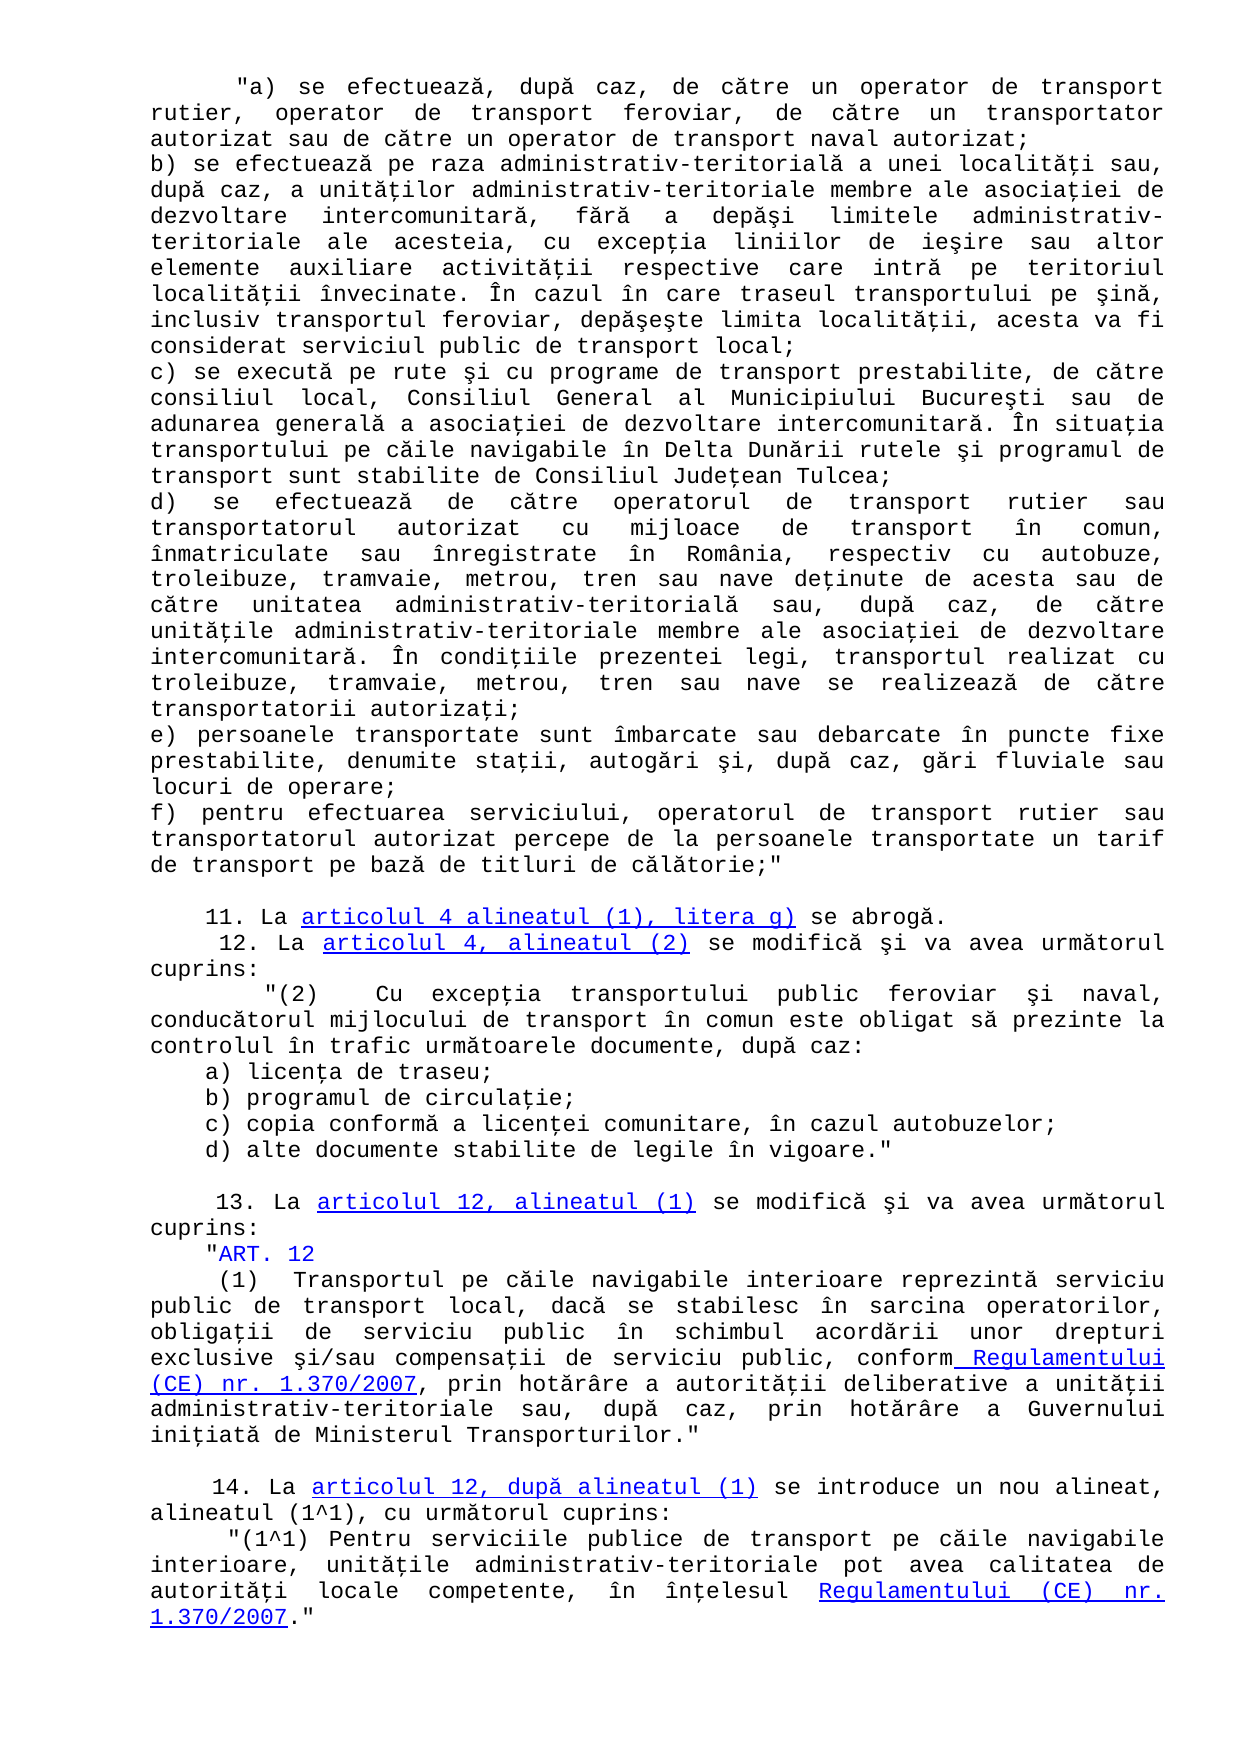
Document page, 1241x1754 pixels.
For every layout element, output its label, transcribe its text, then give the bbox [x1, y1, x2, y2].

text "(1^1) Pentru serviciile publice de transport pe căile navigabile interioare, unităţile administrativ-teritoriale pot avea calitatea de autorităţi locale competente, în înţelesul <LLNK 832007R1370 34>Regulamentului (CE) nr. 1.370/2007." [150, 1527, 1165, 1631]
text a) licenţa de traseu; [150, 1061, 1165, 1087]
text 13. La <LLNK 12007 92 12 292 12 27>articolul 12, alineatul (1) se modifică şi va avea următorul cuprins: [150, 1190, 1165, 1242]
text (1) Transportul pe căile navigabile interioare reprezintă serviciu public de transport local, dacă se stabilesc în sarcina operatorilor, obligaţii de serviciu public în schimbul acordării unor drepturi exclusive şi/sau compensaţii de serviciu public, conform<LLNK 832007R1370 35> Regulamentului (CE) nr. 1.370/2007, prin hotărâre a autorităţii deliberative a unităţii administrativ-teritoriale sau, după caz, prin hotărâre a Guvernului iniţiată de Ministerul Transporturilor." [150, 1268, 1165, 1450]
text "a) se efectuează, după caz, de către un operator de transport rutier, operator de transport feroviar, de către un transportator autorizat sau de către un operator de transport naval autorizat; [150, 75, 1165, 153]
text c) copia conformă a licenţei comunitare, în cazul autobuzelor; [150, 1112, 1165, 1138]
text e) persoanele transportate sunt îmbarcate sau debarcate în puncte fixe prestabilite, denumite staţii, autogări şi, după caz, gări fluviale sau locuri de operare; [150, 723, 1165, 801]
text f) pentru efectuarea serviciului, operatorul de transport rutier sau transportatorul autorizat percepe de la persoanele transportate un tarif de transport pe bază de titluri de călătorie;" [150, 801, 1165, 879]
text "ART. 12 [150, 1242, 1165, 1268]
text c) se execută pe rute şi cu programe de transport prestabilite, de către consiliul local, Consiliul General al Municipiului Bucureşti sau de adunarea generală a asociaţiei de dezvoltare intercomunitară. În situaţia transportului pe căile navigabile în Delta Dunării rutele şi programul de transport sunt stabilite de Consiliul Judeţean Tulcea; [150, 360, 1165, 490]
text d) se efectuează de către operatorul de transport rutier sau transportatorul autorizat cu mijloace de transport în comun, înmatriculate sau înregistrate în România, respectiv cu autobuze, troleibuze, tramvaie, metrou, tren sau nave deţinute de acesta sau de către unitatea administrativ-teritorială sau, după caz, de către unităţile administrativ-teritoriale membre ale asociaţiei de dezvoltare intercomunitară. În condiţiile prezentei legi, transportul realizat cu troleibuze, tramvaie, metrou, tren sau nave se realizează de către transportatorii autorizaţi; [150, 490, 1165, 723]
text "(2) Cu excepţia transportului public feroviar şi naval, conducătorul mijlocului de transport în comun este obligat să prezinte la controlul în trafic următoarele documente, după caz: [150, 983, 1165, 1061]
text b) se efectuează pe raza administrativ-teritorială a unei localităţi sau, după caz, a unităţilor administrativ-teritoriale membre ale asociaţiei de dezvoltare intercomunitară, fără a depăşi limitele administrativ-teritoriale ale acesteia, cu excepţia liniilor de ieşire sau altor elemente auxiliare activităţii respective care intră pe teritoriul localităţii învecinate. În cazul în care traseul transportului pe şină, inclusiv transportul feroviar, depăşeşte limita localităţii, acesta va fi considerat serviciul public de transport local; [150, 153, 1165, 360]
text b) programul de circulaţie; [150, 1087, 1165, 1112]
text d) alte documente stabilite de legile în vigoare." [150, 1138, 1165, 1164]
text 11. La <LLNK 12007 92 12 292 4 36>articolul 4 alineatul (1), litera g) se abrogă. [150, 905, 1165, 931]
text 14. La <LLNK 12007 92 12 292 12 32>articolul 12, după alineatul (1) se introduce un nou alineat, alineatul (1^1), cu următorul cuprins: [150, 1476, 1165, 1527]
text 12. La <LLNK 12007 92 12 292 4 26>articolul 4, alineatul (2) se modifică şi va avea următorul cuprins: [150, 931, 1165, 983]
